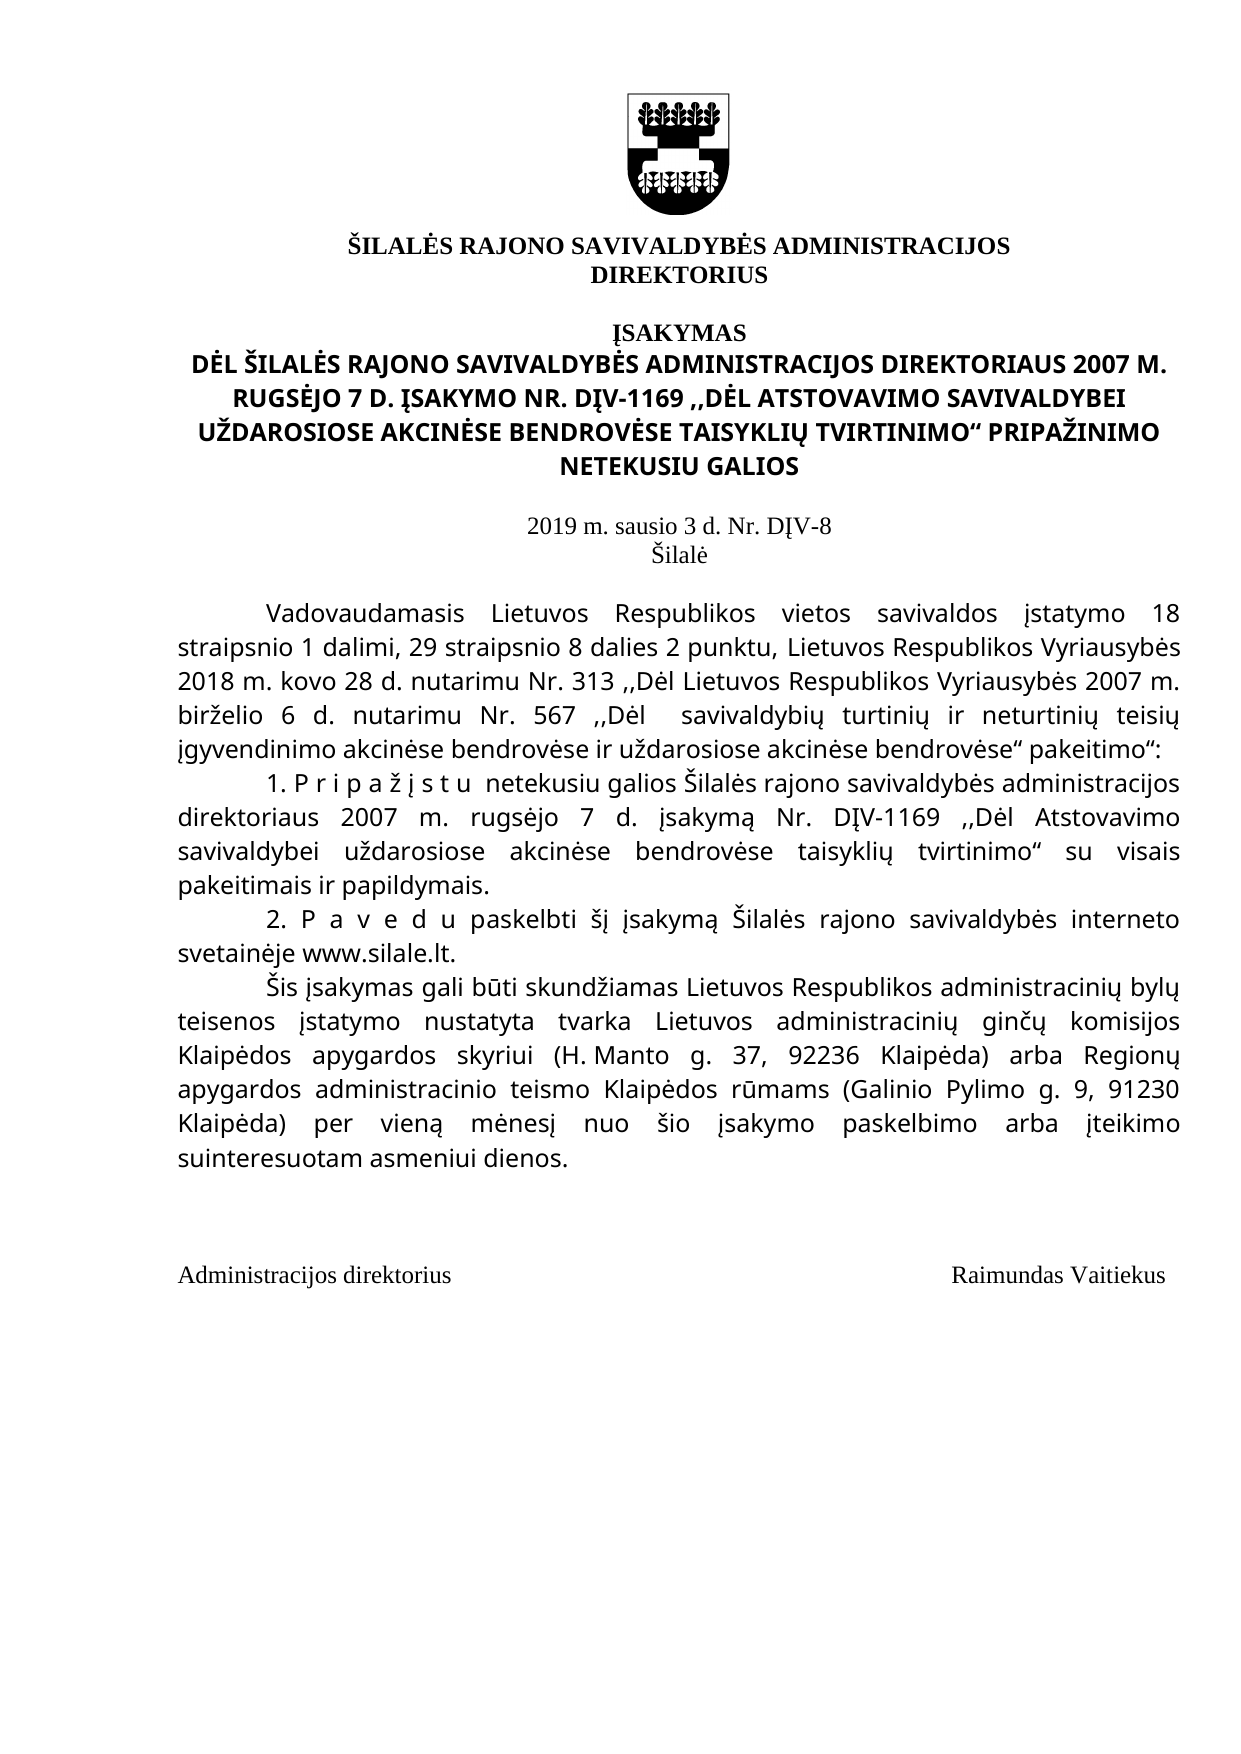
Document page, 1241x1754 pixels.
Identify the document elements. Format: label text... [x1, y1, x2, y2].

text 1. P r i p a ž į s t u netekusiu galios Šilalės rajono savivaldybės administracijos direktoriaus . rugsėjo 7 d. įsakymą Nr. DĮV-1169 ,,Dėl Atstovavimo savivaldybei uždarosiose akcinėse bendrovėse taisyklių tvirtinimo“ su visais pakeitimais ir papildymais. [177, 766, 1181, 902]
text Administracijos direktorius Raimundas Vaitiekus [177, 1261, 1181, 1289]
picture [626, 90, 733, 215]
text DĖL ŠILALĖS RAJONO SAVIVALDYBĖS ADMINISTRACIJOS DIREKTORIAUS 2007 M. RUGSĖJO 7 D. ĮSAKYMO NR. DĮV-1169 ,,DĖL ATSTOVAVIMO SAVIVALDYBEI UŽDAROSIOSE AKCINĖSE BENDROVĖSE TAISYKLIŲ TVIRTINIMO“ PRIPAŽINIMO NETEKUSIU GALIOS [177, 346, 1181, 483]
text Šis įsakymas gali būti skundžiamas Lietuvos Respublikos administracinių bylų teisenos įstatymo nustatyta tvarka Lietuvos administracinių ginčų komisijos Klaipėdos apygardos skyriui (H. Manto g. 37, 92236 Klaipėda) arba Regionų apygardos administracinio teismo Klaipėdos rūmams (Galinio Pylimo g. 9, 91230 Klaipėda) per vieną mėnesį nuo šio įsakymo paskelbimo arba įteikimo suinteresuotam asmeniui dienos. [177, 970, 1181, 1174]
text Vadovaudamasis Lietuvos Respublikos vietos savivaldos įstatymo 18 straipsnio 1 dalimi, 29 straipsnio 8 dalies 2 punktu, Lietuvos Respublikos Vyriausybės 2018 m. kovo 28 d. nutarimu Nr. 313 ,,Dėl Lietuvos Respublikos Vyriausybės . birželio 6 d. nutarimu Nr. 567 ,,Dėl savivaldybių turtinių ir neturtinių teisių įgyvendinimo akcinėse bendrovėse ir uždarosiose akcinėse bendrovėse“ pakeitimo“: [177, 595, 1181, 766]
text 2019 m. sausio 3 d. Nr. DĮV-8 [177, 511, 1181, 540]
text 2. P a v e d u paskelbti šį įsakymą Šilalės rajono savivaldybės interneto svetainėje www.silale.lt. [177, 902, 1181, 970]
text Šilalė [177, 540, 1181, 569]
